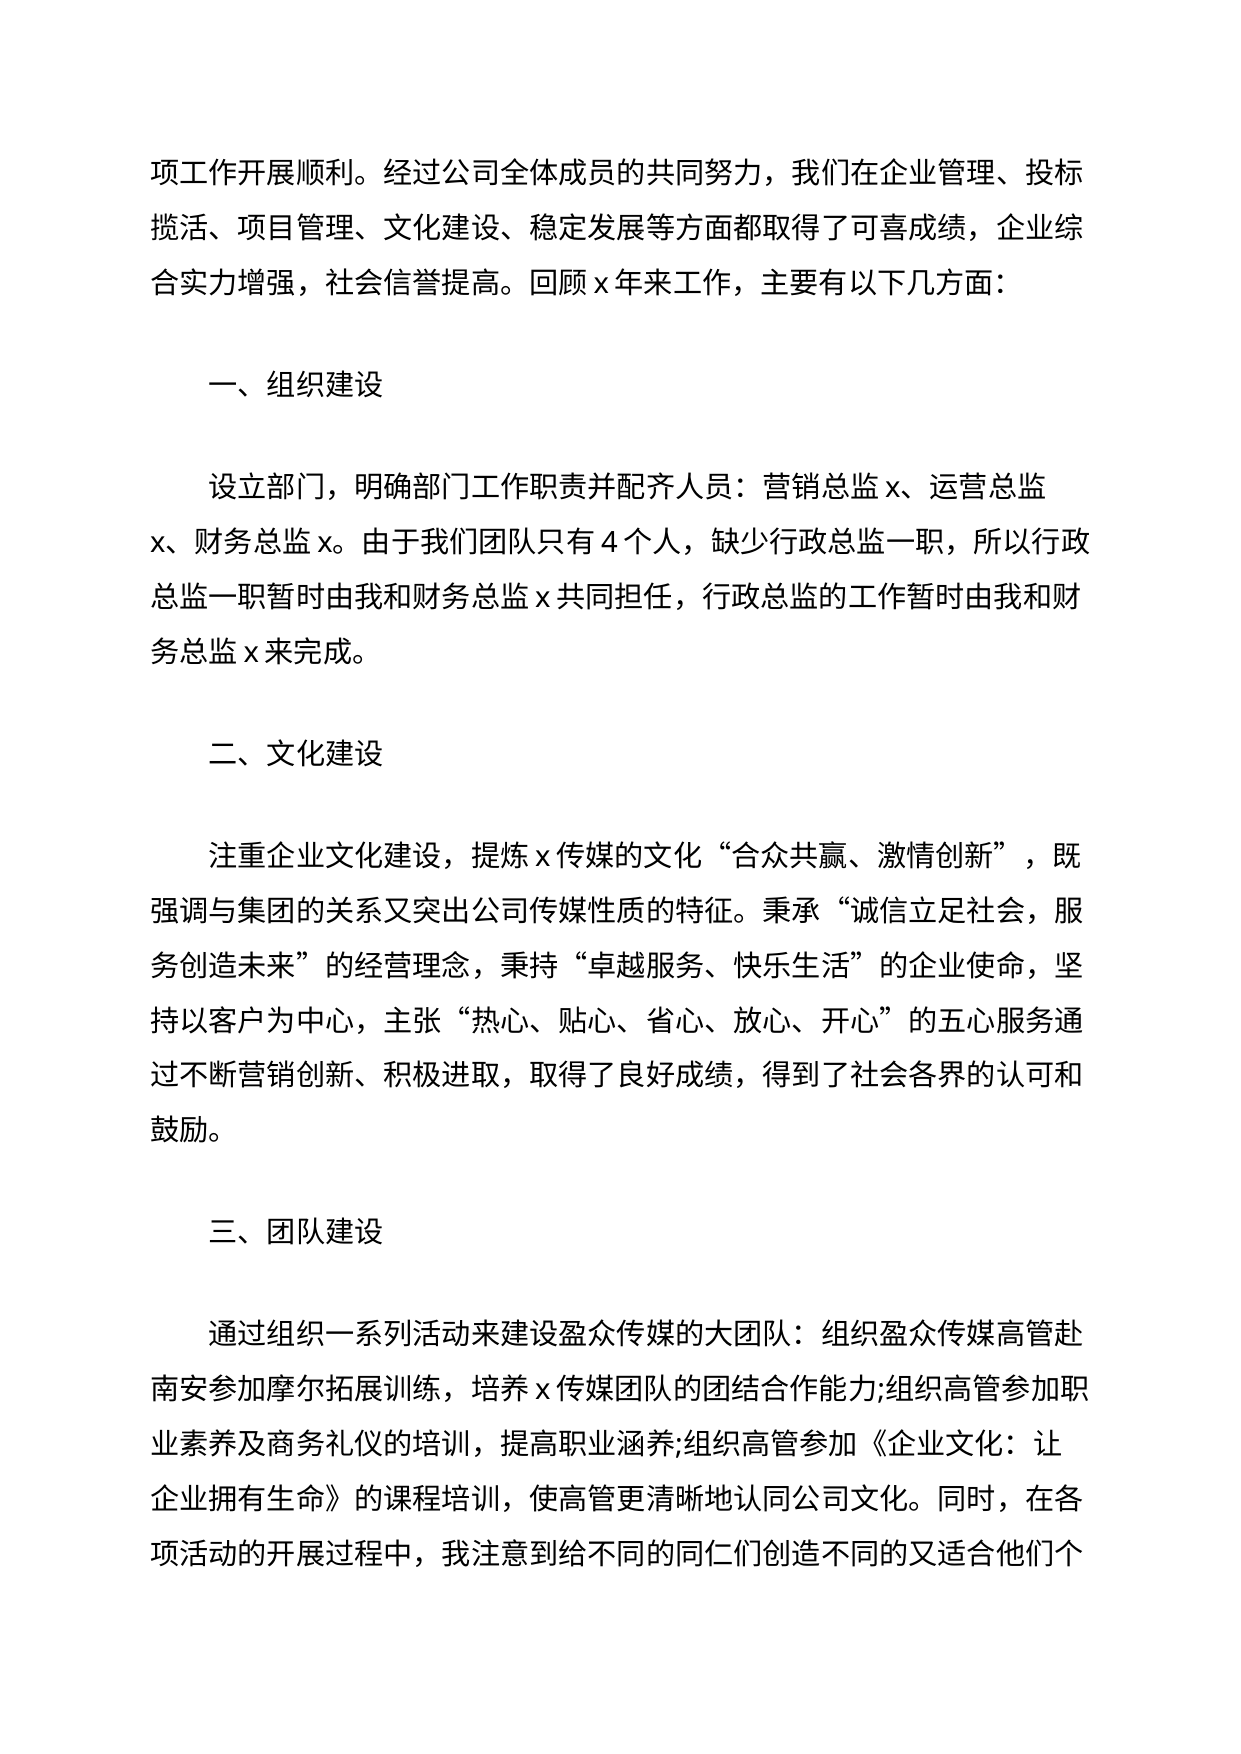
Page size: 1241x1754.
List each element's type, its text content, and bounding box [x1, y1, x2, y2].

text 注重企业文化建设，提炼x传媒的文化“合众共赢、激情创新”，既强调与集团的关系又突出公司传媒性质的特征。秉承“诚信立足社会，服务创造未来”的经营理念，秉持“卓越服务、快乐生活”的企业使命，坚持以客户为中心，主张“热心、贴心、省心、放心、开心”的五心服务通过不断营销创新、积极进取，取得了良好成绩，得到了社会各界的认可和鼓励。 [150, 832, 1090, 1149]
text 二、文化建设 [150, 731, 1090, 773]
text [150, 1310, 1090, 1572]
text 三、团队建设 [150, 1209, 1090, 1251]
text 设立部门，明确部门工作职责并配齐人员：营销总监x、运营总监x、财务总监x。由于我们团队只有4个人，缺少行政总监一职，所以行政总监一职暂时由我和财务总监x共同担任，行政总监的工作暂时由我和财务总监x来完成。 [150, 463, 1090, 671]
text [150, 150, 1090, 302]
text 一、组织建设 [150, 362, 1090, 404]
